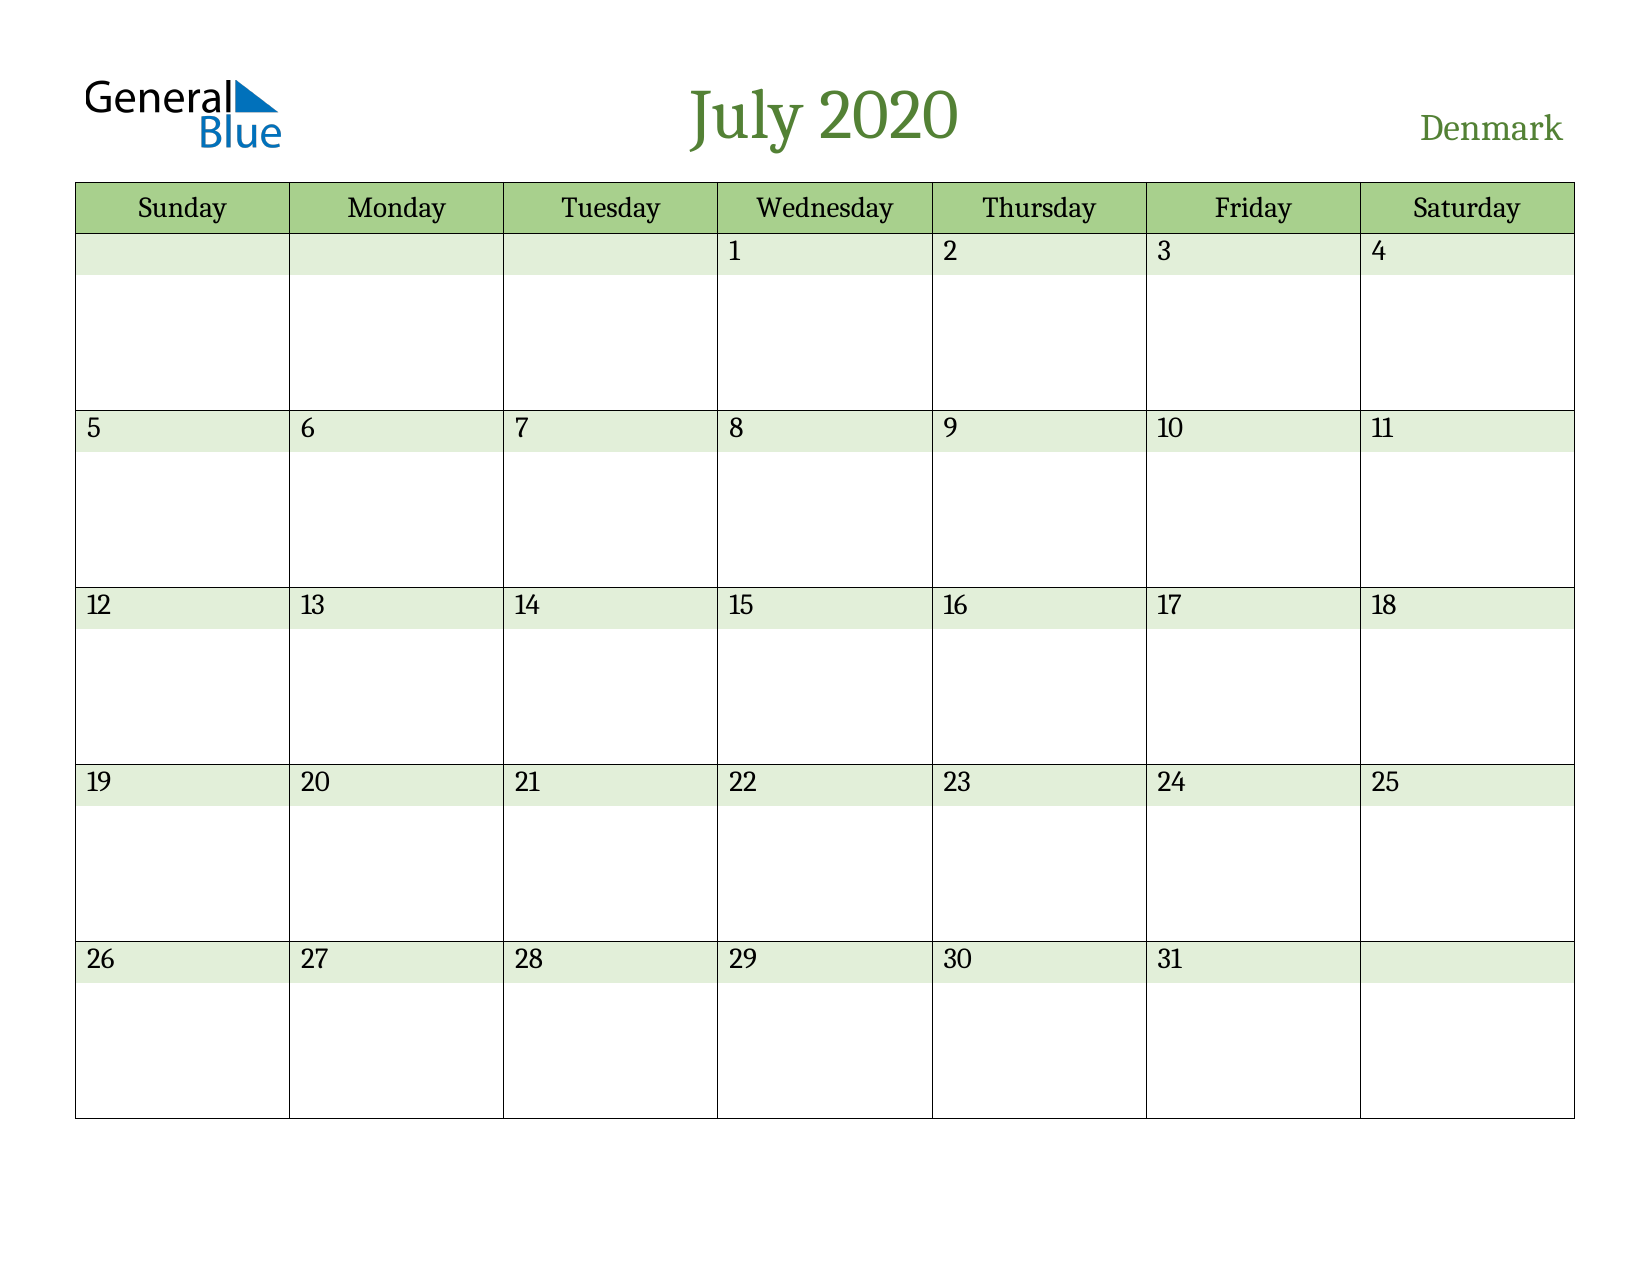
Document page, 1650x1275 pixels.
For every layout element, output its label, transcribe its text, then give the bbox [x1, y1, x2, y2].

table_cell [76, 629, 289, 764]
table_cell 9 [933, 411, 1146, 452]
table_cell [1361, 452, 1574, 587]
table_cell [933, 275, 1146, 410]
table_cell [1147, 452, 1360, 587]
table_cell [1147, 629, 1360, 764]
table_cell [76, 234, 289, 275]
table_cell [504, 234, 717, 275]
table_cell [933, 452, 1146, 587]
table_cell [290, 983, 503, 1118]
table_cell 2 [933, 234, 1146, 275]
table_header Denmark [1146, 75, 1574, 182]
table_cell [76, 275, 289, 410]
picture [86, 80, 281, 148]
table_cell [1361, 275, 1574, 410]
table_cell 13 [290, 588, 503, 629]
table_cell 11 [1361, 411, 1574, 452]
table_cell Thursday [933, 183, 1146, 233]
table_cell [718, 452, 932, 587]
table_cell Tuesday [504, 183, 717, 233]
table_cell 28 [504, 942, 717, 983]
table_cell 20 [290, 765, 503, 806]
table_cell 21 [504, 765, 717, 806]
table_cell [504, 983, 717, 1118]
table_cell [933, 806, 1146, 941]
table_cell [290, 806, 503, 941]
table_header [76, 75, 503, 182]
table_cell Saturday [1361, 183, 1574, 233]
table_cell 4 [1361, 234, 1574, 275]
table_cell [718, 275, 932, 410]
table_cell [290, 234, 503, 275]
table_cell [1147, 983, 1360, 1118]
table_header July 2020 [504, 75, 1146, 182]
table_cell 16 [933, 588, 1146, 629]
table_cell 23 [933, 765, 1146, 806]
table_cell [1147, 806, 1360, 941]
table_cell Wednesday [718, 183, 932, 233]
table_cell 27 [290, 942, 503, 983]
table_cell [1361, 983, 1574, 1118]
table_cell [933, 983, 1146, 1118]
table_cell [76, 983, 289, 1118]
table_cell Monday [290, 183, 503, 233]
table_cell [1361, 806, 1574, 941]
table_cell 18 [1361, 588, 1574, 629]
table_cell [290, 275, 503, 410]
table_cell 7 [504, 411, 717, 452]
table_cell 5 [76, 411, 289, 452]
table_cell 24 [1147, 765, 1360, 806]
table_cell 22 [718, 765, 932, 806]
table_cell [718, 983, 932, 1118]
table_cell 1 [718, 234, 932, 275]
table_cell 31 [1147, 942, 1360, 983]
table_cell [290, 452, 503, 587]
table_cell 26 [76, 942, 289, 983]
table_cell [1361, 629, 1574, 764]
table_cell Sunday [76, 183, 289, 233]
table_cell 3 [1147, 234, 1360, 275]
table_cell 6 [290, 411, 503, 452]
table_cell 14 [504, 588, 717, 629]
table_cell [1361, 942, 1574, 983]
table_cell 30 [933, 942, 1146, 983]
table_cell 25 [1361, 765, 1574, 806]
table_cell [290, 629, 503, 764]
table_cell 8 [718, 411, 932, 452]
table_cell 29 [718, 942, 932, 983]
table_cell [933, 629, 1146, 764]
table_cell [718, 629, 932, 764]
table_cell 15 [718, 588, 932, 629]
table_cell Friday [1147, 183, 1360, 233]
table_cell [76, 806, 289, 941]
table_cell [504, 629, 717, 764]
table_cell 17 [1147, 588, 1360, 629]
table_cell [76, 452, 289, 587]
table_cell [504, 806, 717, 941]
table_cell 12 [76, 588, 289, 629]
table_cell 19 [76, 765, 289, 806]
table_cell [718, 806, 932, 941]
table_cell [504, 275, 717, 410]
table_cell [504, 452, 717, 587]
table_cell [1147, 275, 1360, 410]
table_cell 10 [1147, 411, 1360, 452]
